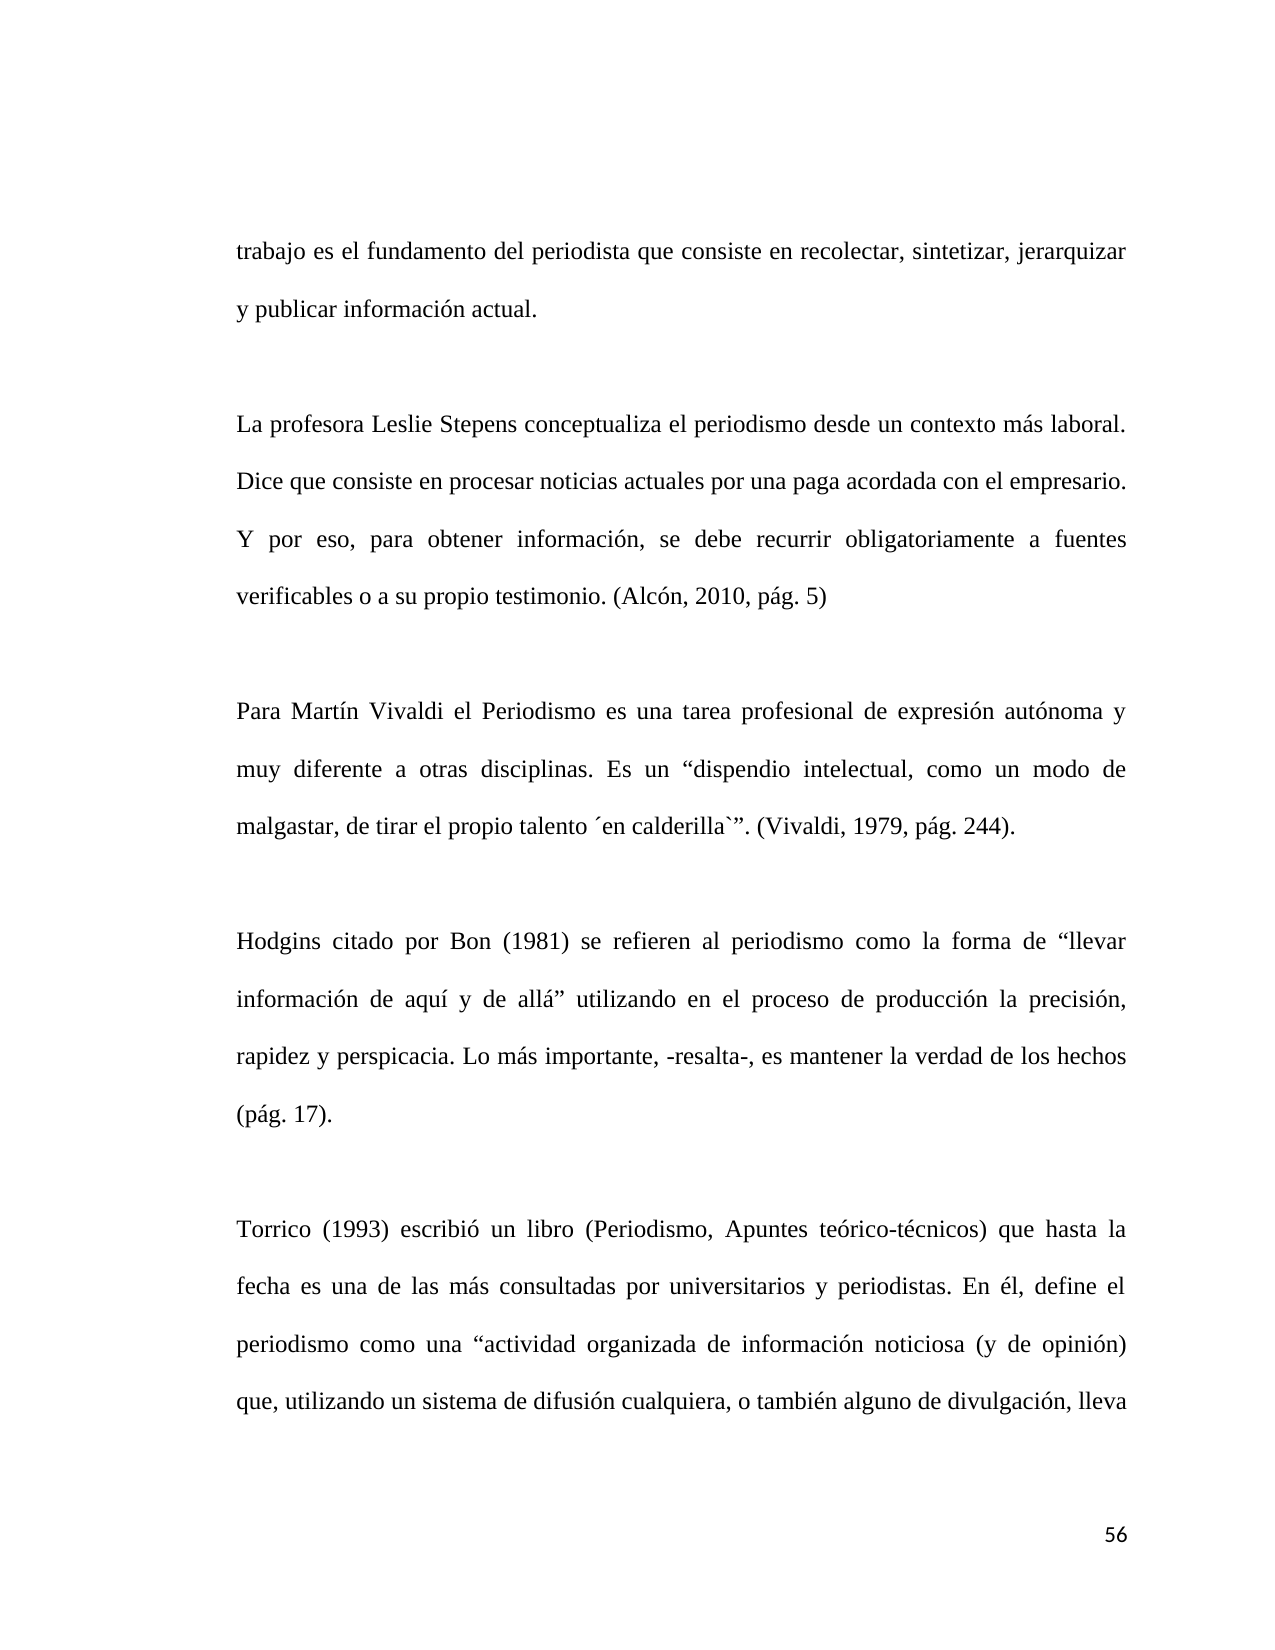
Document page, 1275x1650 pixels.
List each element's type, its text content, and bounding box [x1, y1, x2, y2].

text La profesora Leslie Stepens conceptualiza el periodismo desde un contexto más laboral. Dice que consiste en procesar noticias actuales por una paga acordada con el empresario. Y por eso, para obtener información, se debe recurrir obligatoriamente a fuentes verificables o a su propio testimonio. (Alcón, 2010, pág. 5) [236, 409, 1127, 610]
text Para Martín Vivaldi el Periodismo es una tarea profesional de expresión autónoma y muy diferente a otras disciplinas. Es un “dispendio intelectual, como un modo de malgastar, de tirar el propio talento ´en calderilla`”. (Vivaldi, 1979, pág. 244). [236, 696, 1127, 840]
text Hodgins citado por Bon (1981) se refieren al periodismo como la forma de “llevar información de aquí y de allá” utilizando en el proceso de producción la precisión, rapidez y perspicacia. Lo más importante, -resalta-, es mantener la verdad de los hechos (pág. 17). [236, 926, 1127, 1127]
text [236, 236, 1127, 322]
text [236, 1214, 1127, 1415]
